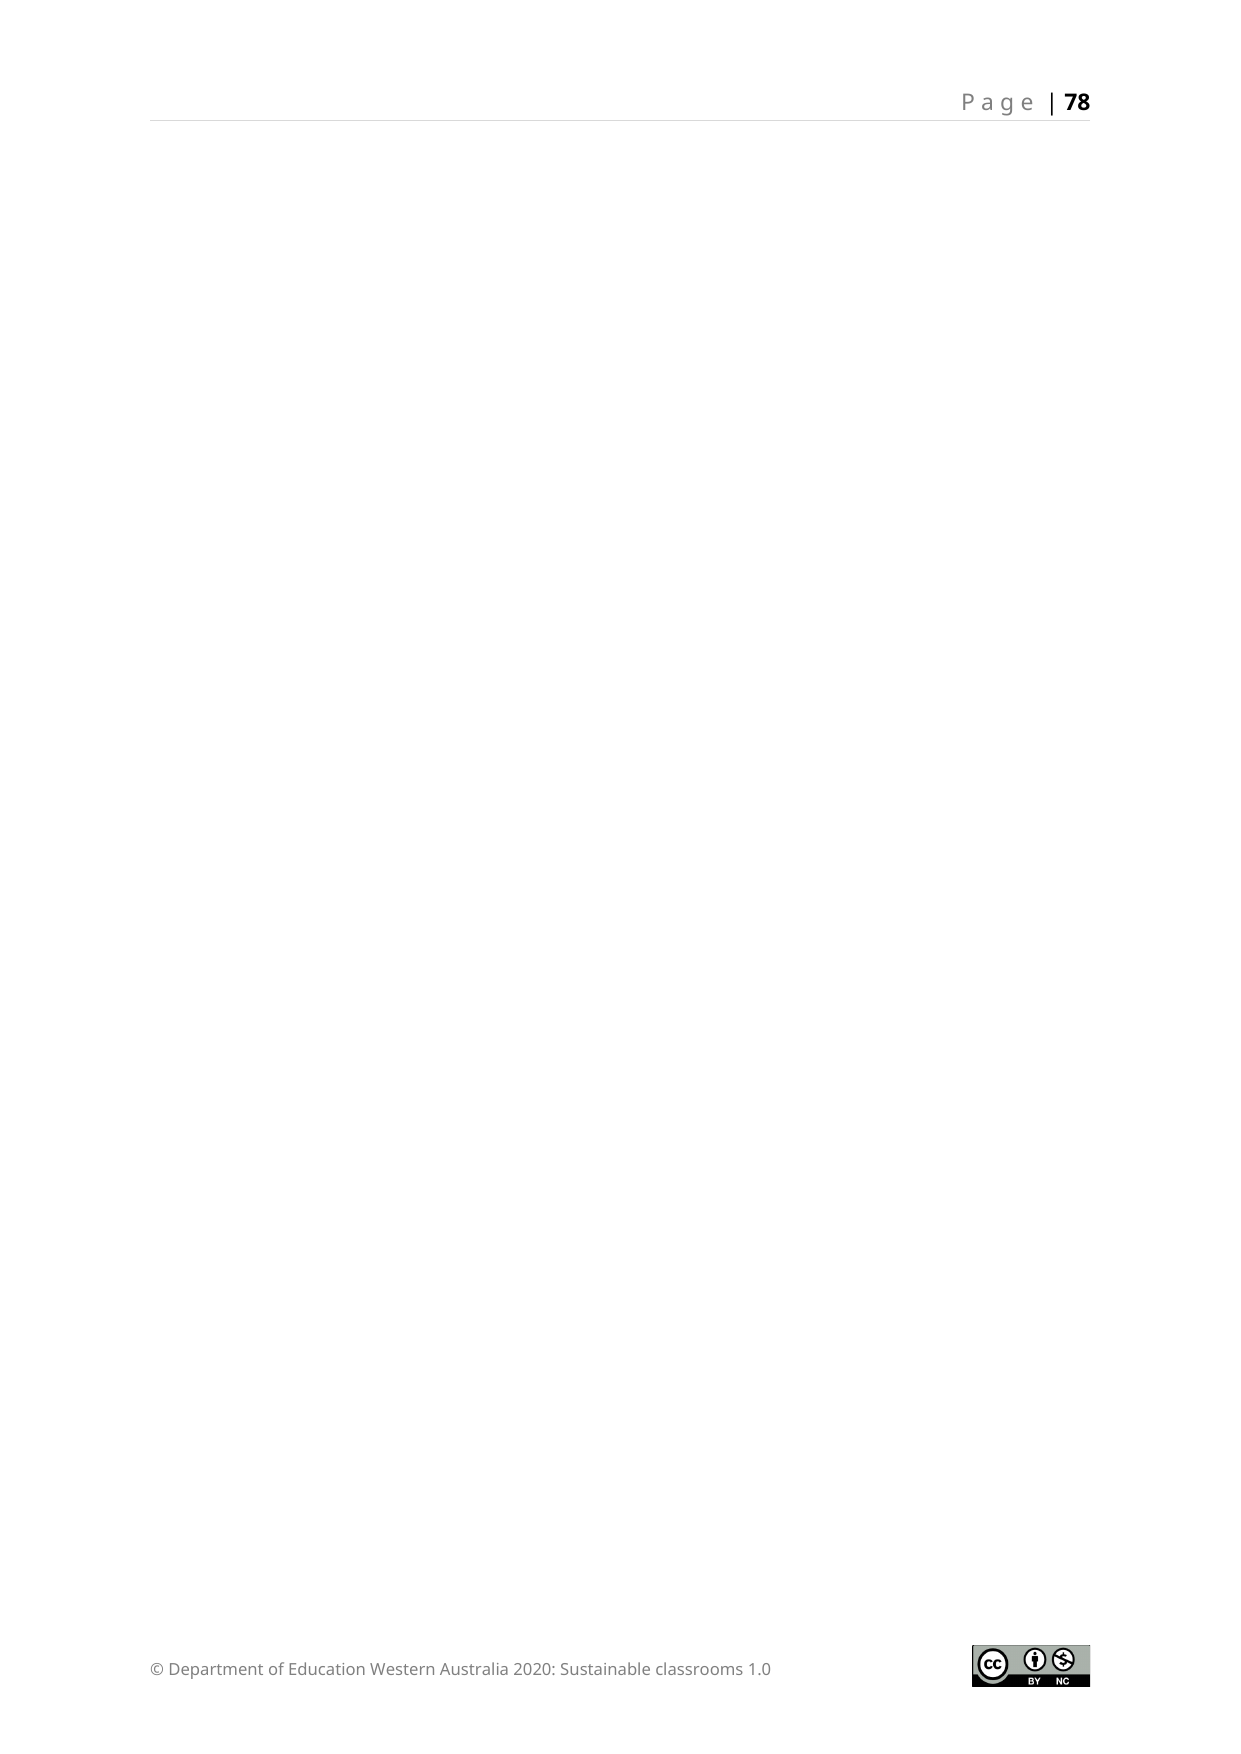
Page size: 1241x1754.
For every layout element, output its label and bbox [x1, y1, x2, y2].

picture [972, 1645, 1091, 1687]
